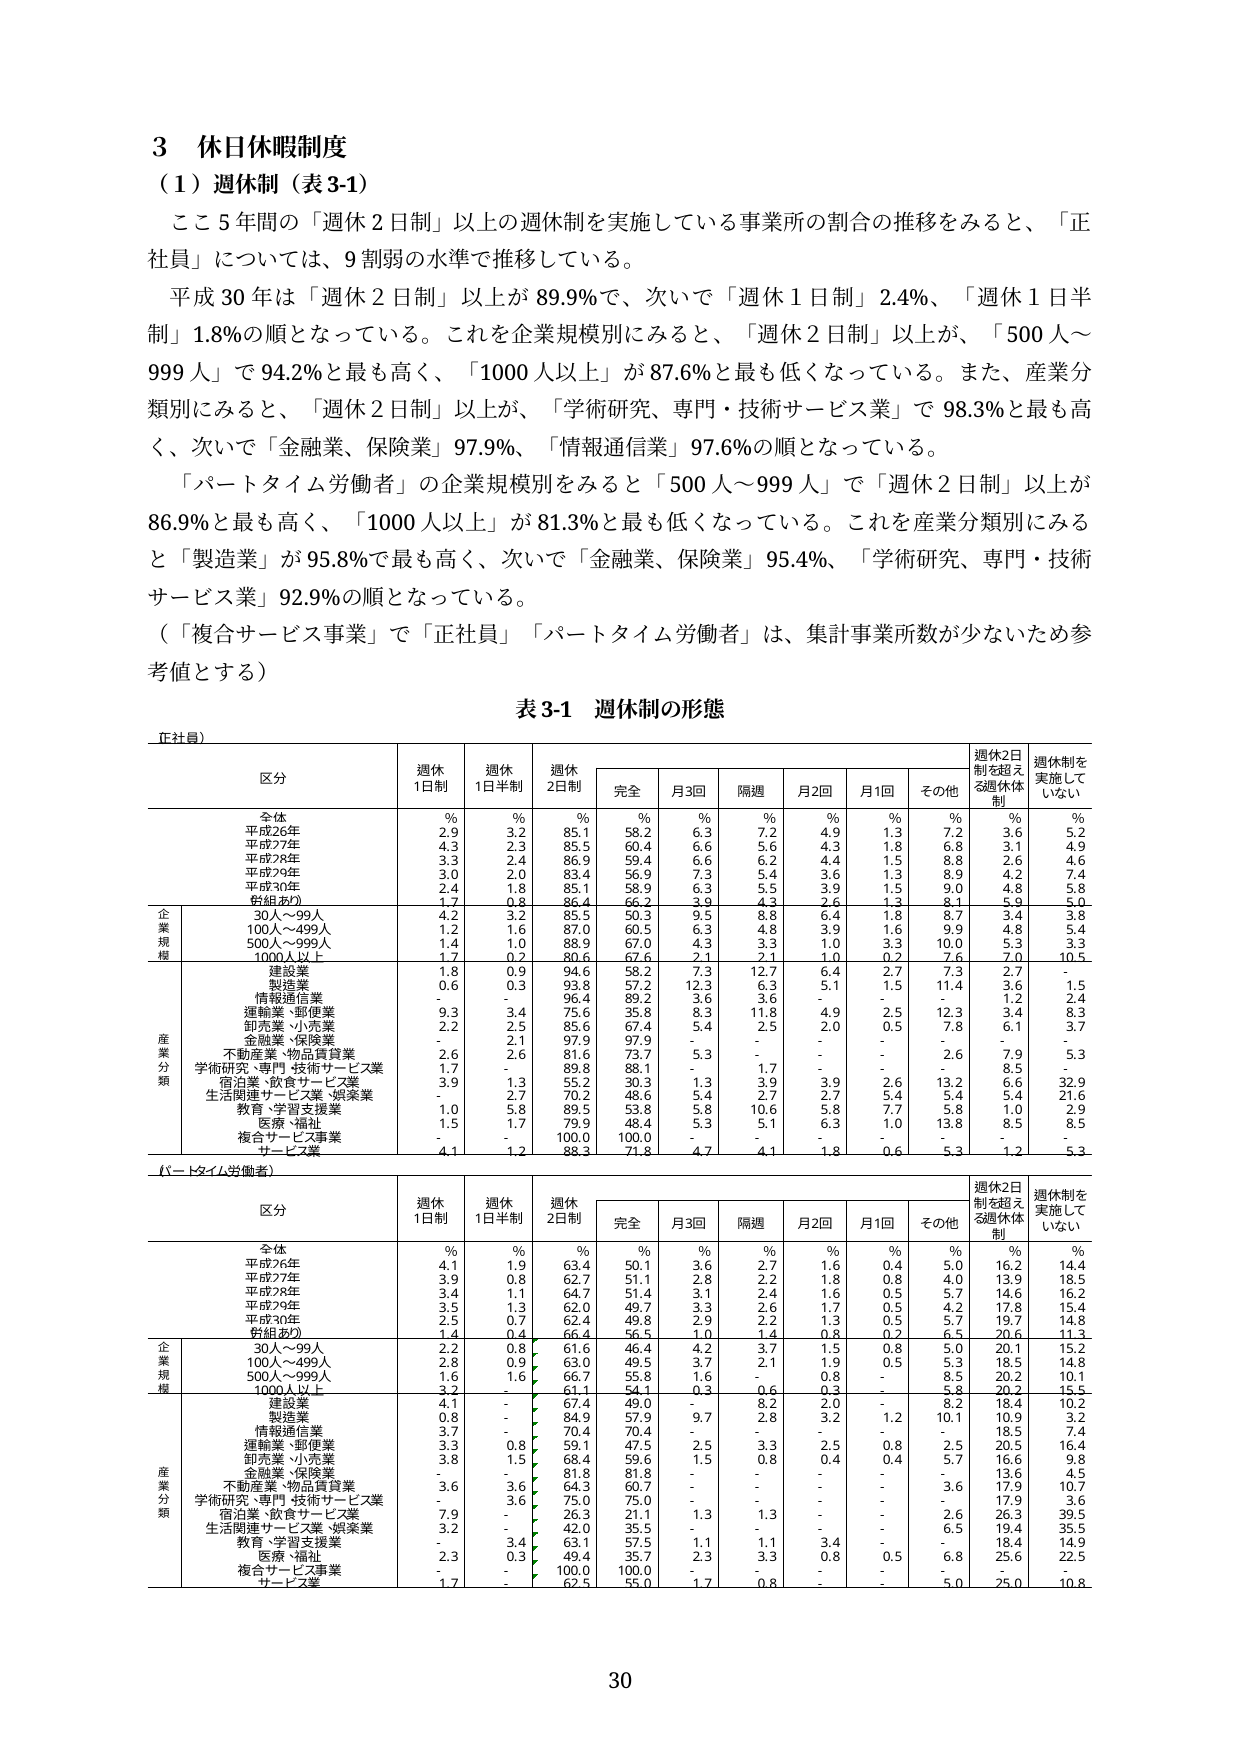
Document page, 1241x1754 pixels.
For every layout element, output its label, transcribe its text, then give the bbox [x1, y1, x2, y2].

text 「パートタイム労働者」の企業規模別をみると「500人～999人」で「週休２日制」以上が86.9%と最も高く、「1000人以上」が81.3%と最も低くなっている。これを産業分類別にみると「製造業」が95.8%で最も高く、次いで「金融業、保険業」95.4%、「学術研究、専門・技術サービス業」92.9%の順となっている。 [148, 464, 1092, 614]
text 表3-1 週休制の形態 [148, 689, 1092, 727]
text （「複合サービス事業」で「正社員」「パートタイム労働者」は、集計事業所数が少ないため参考値とする） [148, 614, 1092, 689]
text ３ 休日休暇制度 [148, 127, 1092, 164]
text 平成30年は「週休２日制」以上が89.9%で、次いで「週休１日制」2.4%、「週休１日半制」1.8%の順となっている。これを企業規模別にみると、「週休２日制」以上が、「500人～999人」で94.2%と最も高く、「1000人以上」が87.6%と最も低くなっている。また、産業分類別にみると、「週休２日制」以上が、「学術研究、専門・技術サービス業」で98.3%と最も高く、次いで「金融業、保険業」97.9%、「情報通信業」97.6%の順となっている。 [148, 277, 1092, 464]
text ここ5年間の「週休2日制」以上の週休制を実施している事業所の割合の推移をみると、「正社員」については、9割弱の水準で推移している。 [148, 202, 1092, 277]
text （１）週休制（表3-1） [148, 164, 1092, 202]
